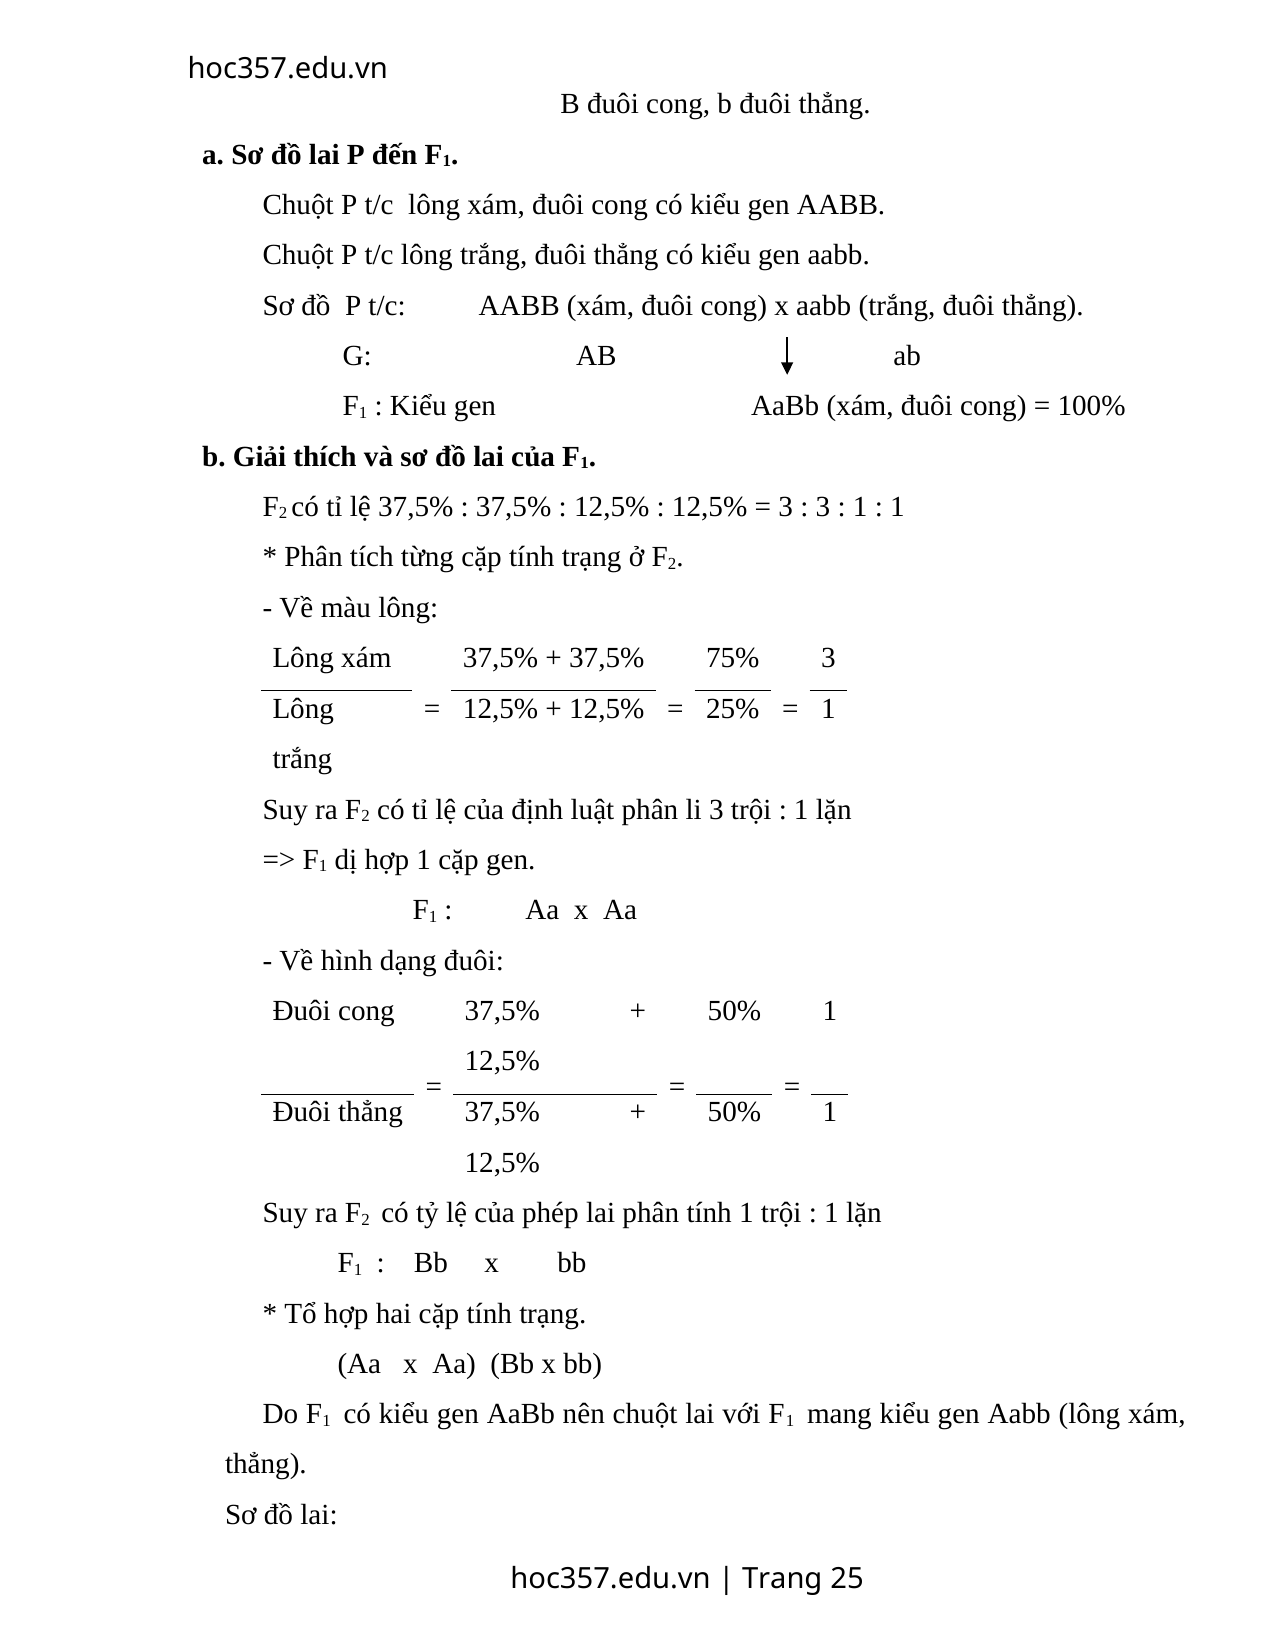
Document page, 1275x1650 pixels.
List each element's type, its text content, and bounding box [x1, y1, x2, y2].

text F1 : Kiểu gen AaBb (xám, đuôi cong) = 100% [225, 388, 1186, 422]
table_header = [657, 993, 696, 1195]
text G: AB ab [225, 338, 786, 372]
table_header 37,5% + 12,5% [453, 993, 657, 1093]
text F2 có tỉ lệ 37,5% : 37,5% : 12,5% : 12,5% = 3 : 3 : 1 : 1 [225, 489, 1186, 523]
table_cell Lông trắng [261, 691, 412, 792]
text - Về hình dạng đuôi: [225, 943, 1186, 976]
text F1 : Aa x Aa [225, 892, 1186, 926]
text G: AB ab [788, 338, 1186, 372]
text * Tổ hợp hai cặp tính trạng. [225, 1296, 1186, 1329]
table_cell 50% [696, 1095, 772, 1195]
text Chuột P t/c lông xám, đuôi cong có kiểu gen AABB. [225, 187, 1186, 221]
text - Về màu lông: [225, 590, 1186, 623]
text Sơ đồ lai: [225, 1497, 1186, 1531]
text => F1 dị hợp 1 cặp gen. [225, 842, 1186, 876]
table_header Đuôi cong [261, 993, 414, 1093]
table_header = [412, 640, 451, 792]
text Sơ đồ P t/c: AABB (xám, đuôi cong) x aabb (trắng, đuôi thẳng). [225, 288, 1186, 321]
text Suy ra F2 có tỉ lệ của định luật phân li 3 trội : 1 lặn [225, 792, 1186, 825]
text Suy ra F2 có tỷ lệ của phép lai phân tính 1 trội : 1 lặn [225, 1195, 1186, 1229]
table_cell 1 [811, 1095, 848, 1195]
text Do F1 có kiểu gen AaBb nên chuột lai với F1 mang kiểu gen Aabb (lông xám, thẳng). [225, 1396, 1186, 1480]
text Chuột P t/c lông trắng, đuôi thẳng có kiểu gen aabb. [225, 237, 1186, 271]
text b. Giải thích và sơ đồ lai của F1. [187, 439, 1186, 472]
table_cell Đuôi thẳng [261, 1095, 414, 1195]
text (Aa x Aa) (Bb x bb) [225, 1346, 1186, 1379]
table_header 37,5% + 37,5% [451, 640, 656, 690]
text a. Sơ đồ lai P đến F1. [187, 137, 1186, 170]
table_header 3 [810, 640, 847, 690]
table_cell 25% [695, 691, 771, 792]
table_header Lông xám [261, 640, 412, 690]
table_header 50% [696, 993, 772, 1093]
table_header = [772, 993, 811, 1195]
table_header 75% [695, 640, 771, 690]
table_header 1 [811, 993, 848, 1093]
table_header = [414, 993, 453, 1195]
text B đuôi cong, b đuôi thẳng. [225, 87, 1186, 120]
table_cell 12,5% + 12,5% [451, 691, 656, 792]
table_cell 37,5% + 12,5% [453, 1095, 657, 1195]
table_cell 1 [810, 691, 847, 792]
table_header = [656, 640, 694, 792]
text * Phân tích từng cặp tính trạng ở F2. [225, 539, 1186, 573]
table_header = [771, 640, 809, 792]
text F1 : Bb x bb [225, 1245, 1186, 1279]
